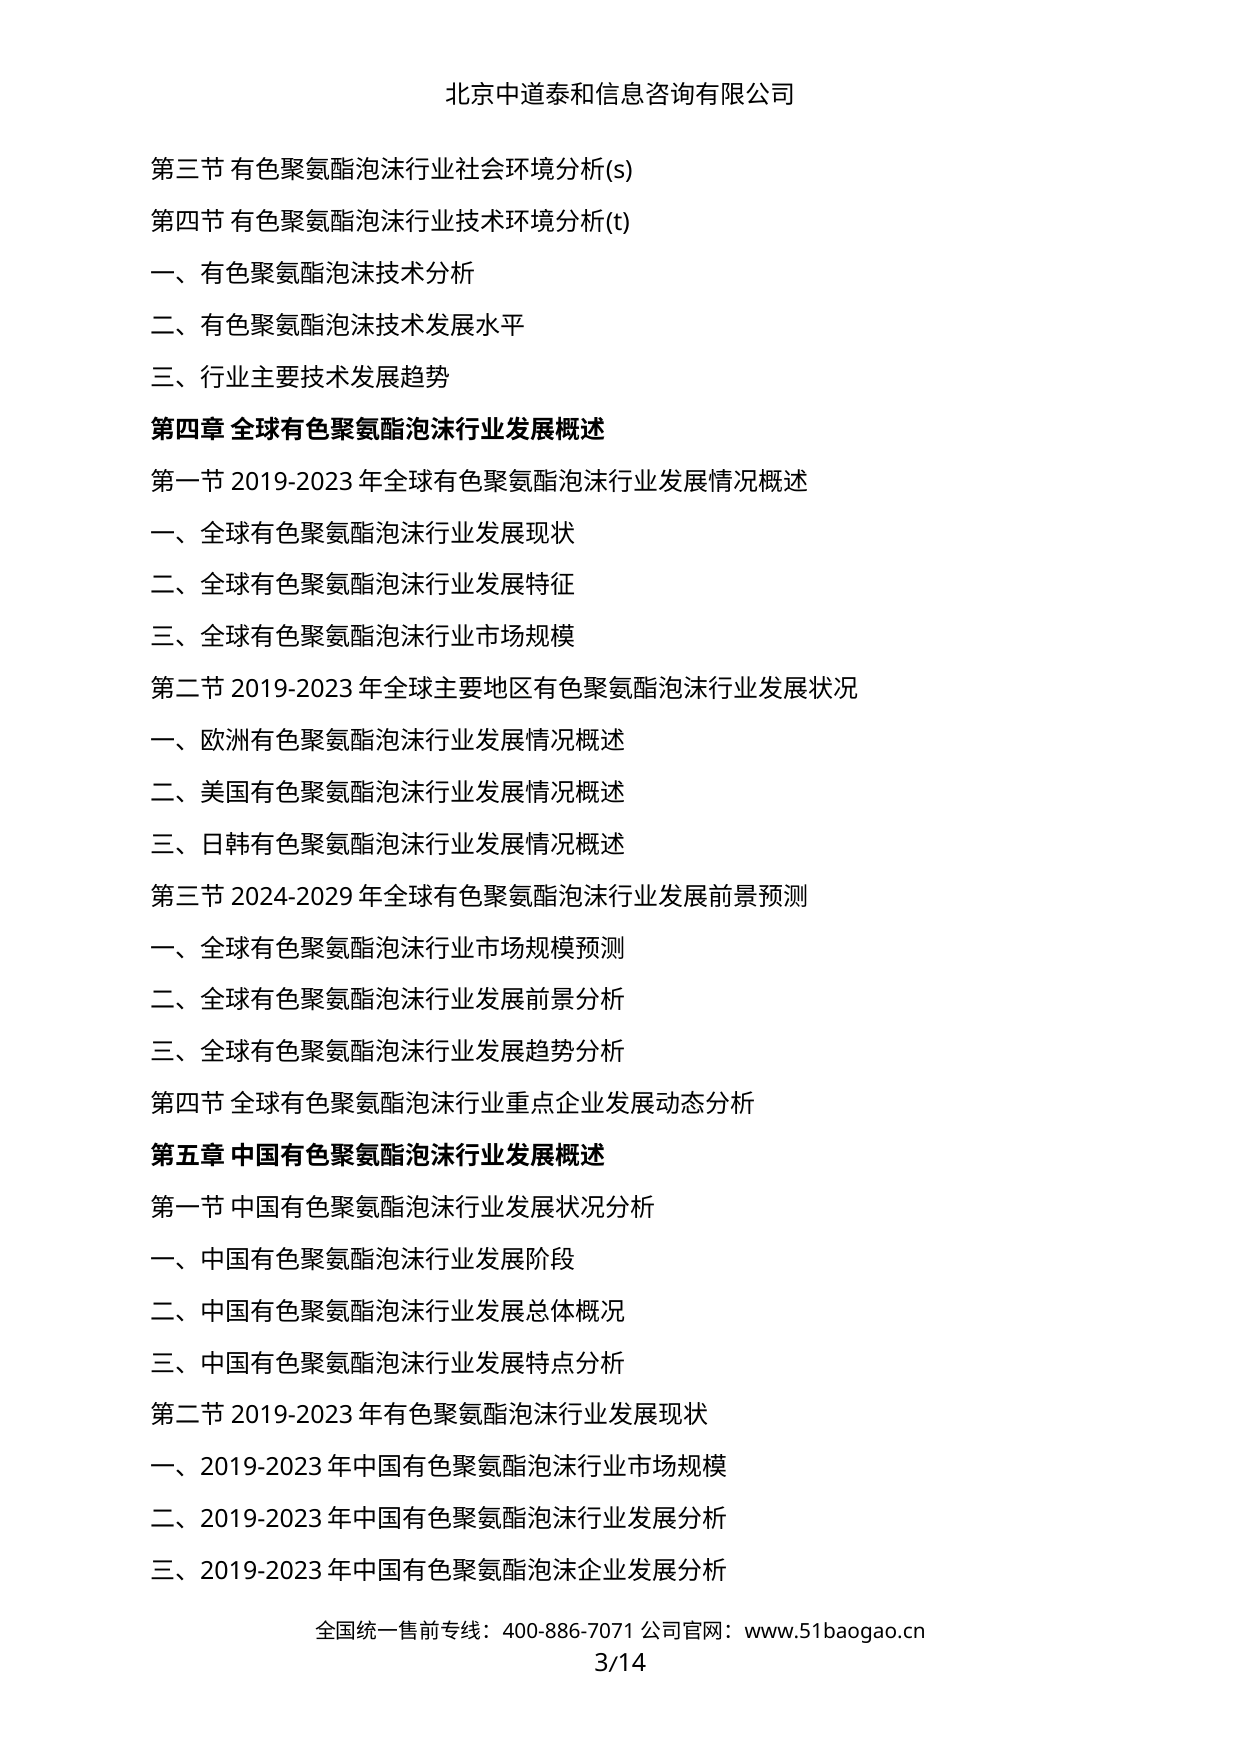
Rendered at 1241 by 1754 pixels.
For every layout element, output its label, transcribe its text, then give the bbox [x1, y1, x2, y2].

text 三、中国有色聚氨酯泡沫行业发展特点分析 [150, 1343, 1090, 1379]
text 三、全球有色聚氨酯泡沫行业市场规模 [150, 617, 1090, 653]
text 第五章 中国有色聚氨酯泡沫行业发展概述 [150, 1136, 1090, 1172]
text 三、2019-2023年中国有色聚氨酯泡沫企业发展分析 [150, 1551, 1090, 1587]
text 二、全球有色聚氨酯泡沫行业发展前景分析 [150, 980, 1090, 1016]
text 三、全球有色聚氨酯泡沫行业发展趋势分析 [150, 1032, 1090, 1068]
text 第一节 2019-2023年全球有色聚氨酯泡沫行业发展情况概述 [150, 461, 1090, 497]
text 一、全球有色聚氨酯泡沫行业市场规模预测 [150, 928, 1090, 964]
text 第一节 中国有色聚氨酯泡沫行业发展状况分析 [150, 1187, 1090, 1224]
text 三、日韩有色聚氨酯泡沫行业发展情况概述 [150, 824, 1090, 861]
text 第三节 2024-2029年全球有色聚氨酯泡沫行业发展前景预测 [150, 876, 1090, 912]
text 一、欧洲有色聚氨酯泡沫行业发展情况概述 [150, 721, 1090, 757]
text 二、全球有色聚氨酯泡沫行业发展特征 [150, 565, 1090, 601]
text 第三节 有色聚氨酯泡沫行业社会环境分析(s) [150, 150, 1090, 186]
text 二、2019-2023年中国有色聚氨酯泡沫行业发展分析 [150, 1499, 1090, 1535]
text 第二节 2019-2023年有色聚氨酯泡沫行业发展现状 [150, 1395, 1090, 1431]
text 二、中国有色聚氨酯泡沫行业发展总体概况 [150, 1291, 1090, 1327]
text 一、全球有色聚氨酯泡沫行业发展现状 [150, 513, 1090, 549]
text 第四节 全球有色聚氨酯泡沫行业重点企业发展动态分析 [150, 1084, 1090, 1120]
text 第四章 全球有色聚氨酯泡沫行业发展概述 [150, 409, 1090, 446]
text 一、中国有色聚氨酯泡沫行业发展阶段 [150, 1239, 1090, 1276]
text 三、行业主要技术发展趋势 [150, 357, 1090, 394]
text 二、美国有色聚氨酯泡沫行业发展情况概述 [150, 772, 1090, 809]
text 一、2019-2023年中国有色聚氨酯泡沫行业市场规模 [150, 1447, 1090, 1483]
text 第二节 2019-2023年全球主要地区有色聚氨酯泡沫行业发展状况 [150, 669, 1090, 705]
text 一、有色聚氨酯泡沫技术分析 [150, 254, 1090, 290]
text 二、有色聚氨酯泡沫技术发展水平 [150, 306, 1090, 342]
text 第四节 有色聚氨酯泡沫行业技术环境分析(t) [150, 202, 1090, 238]
